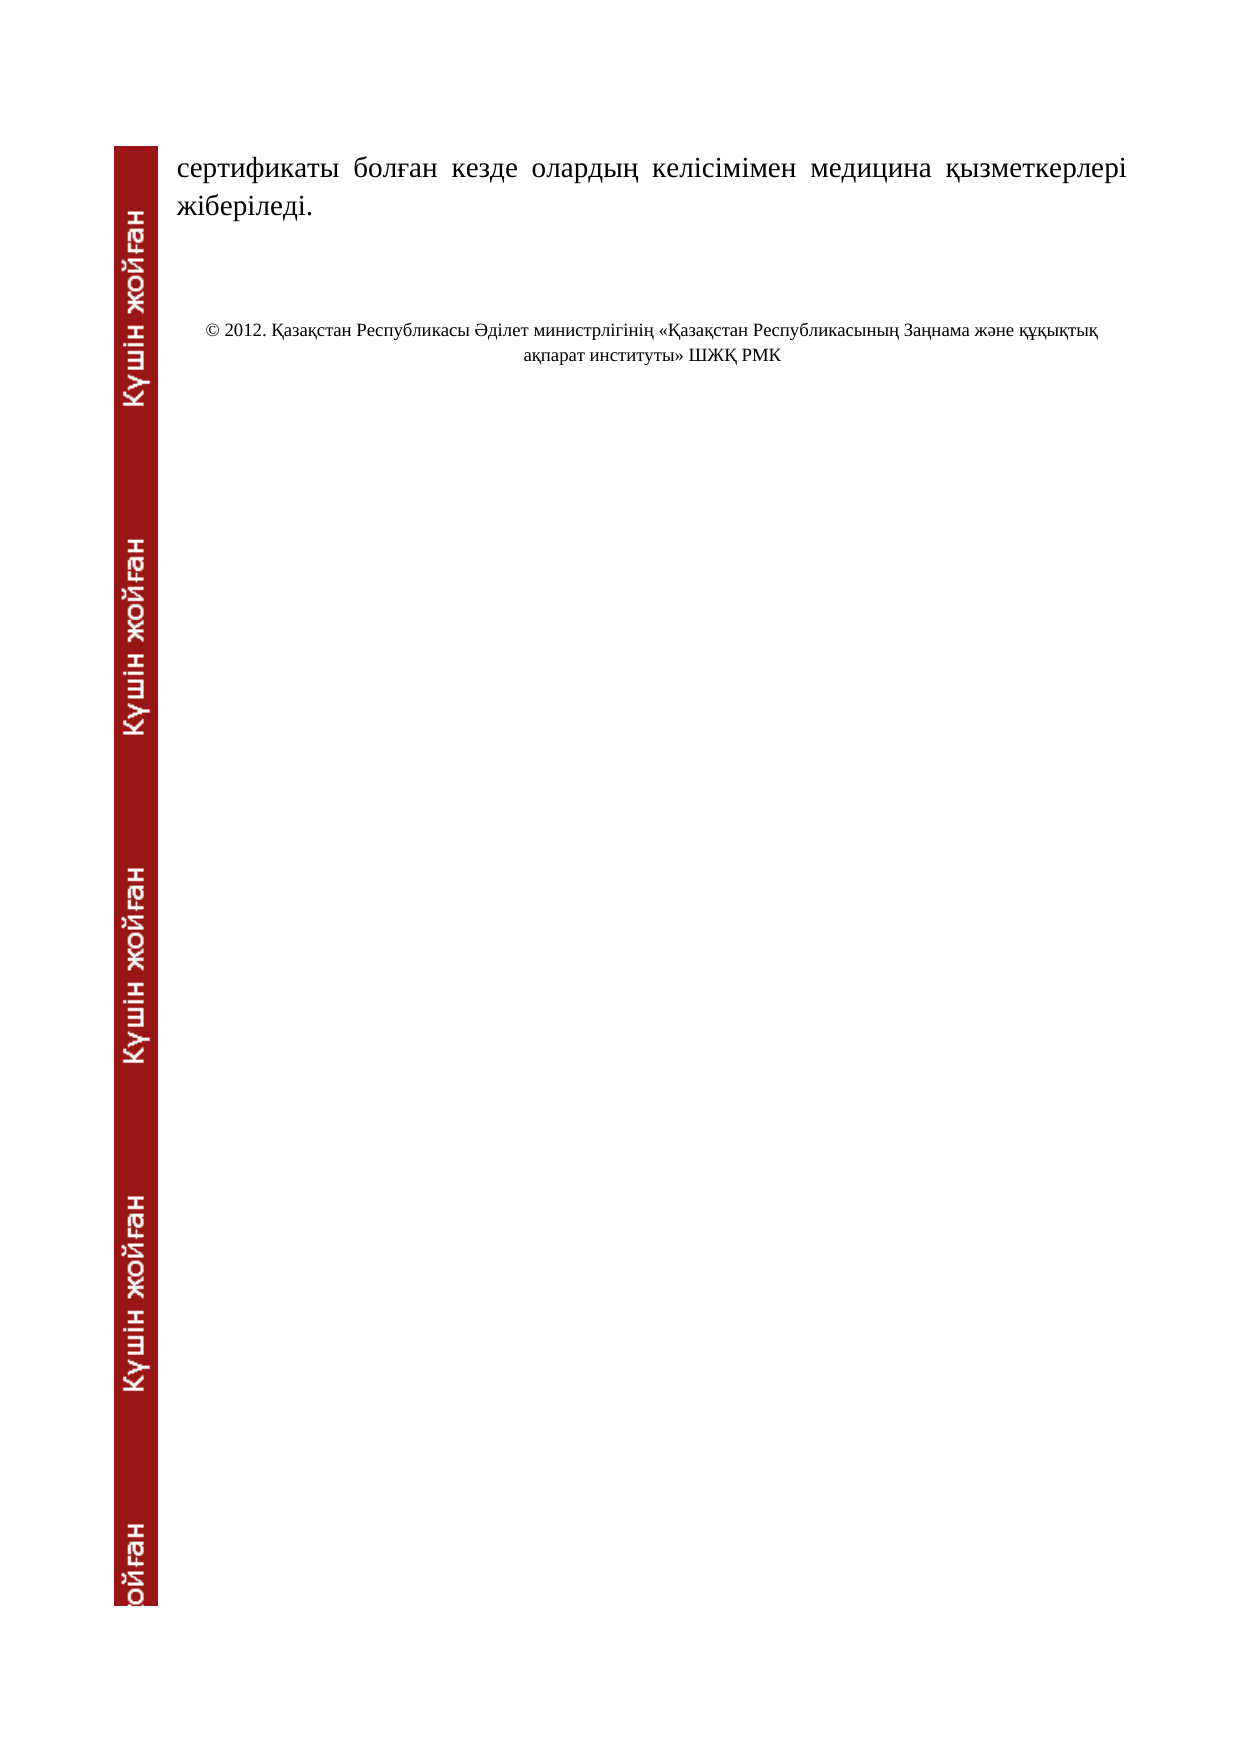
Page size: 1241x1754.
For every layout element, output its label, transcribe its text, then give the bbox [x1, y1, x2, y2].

picture [114, 146, 158, 150]
picture [114, 222, 158, 319]
picture [114, 365, 158, 1606]
text © 2012. Қазақстан Республикасы Әділет министрлігінің «Қазақстан Республикасының Заңнама және құқықтық ақпарат институты» ШЖҚ РМК [112, 319, 1128, 365]
